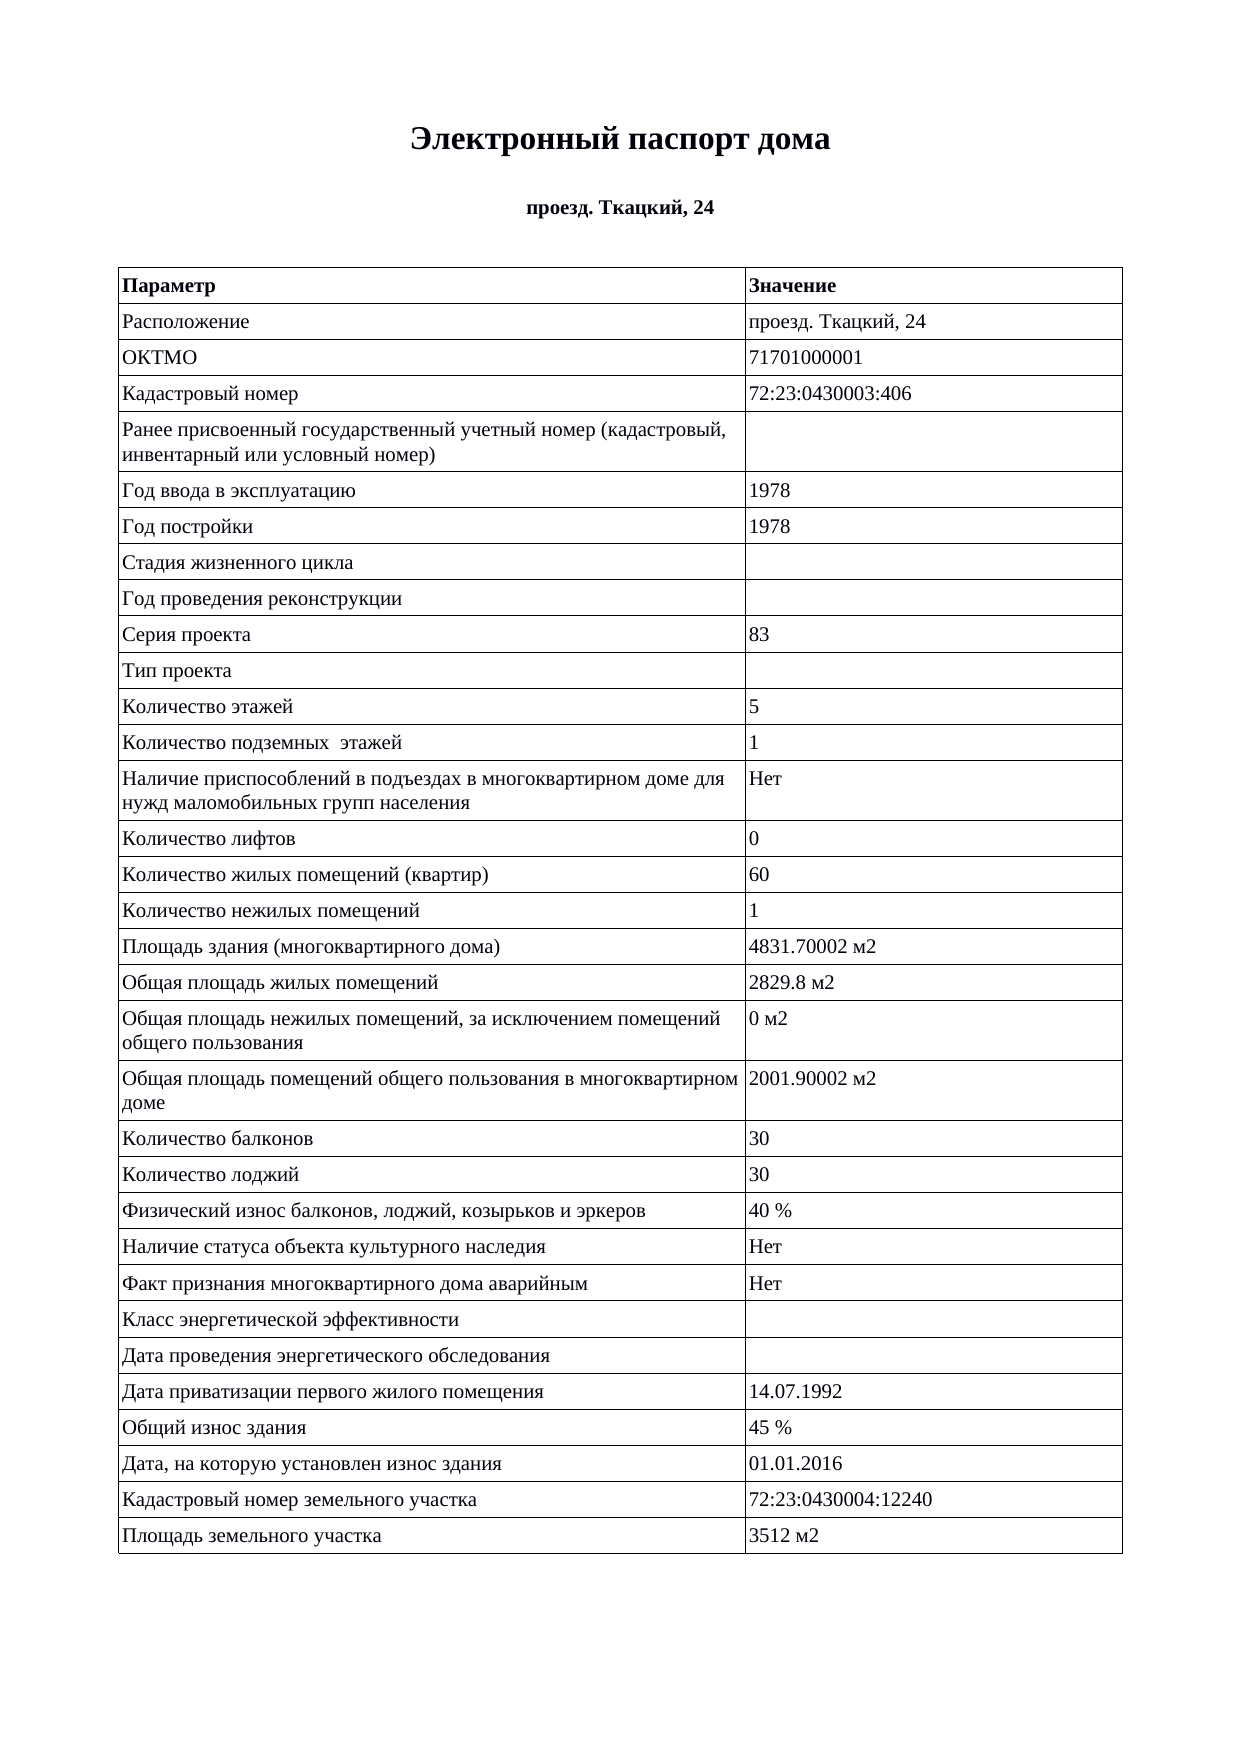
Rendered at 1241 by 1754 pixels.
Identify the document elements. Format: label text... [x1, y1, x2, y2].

table_cell Расположение [119, 304, 745, 339]
table_cell 2829.8 м2 [746, 965, 1122, 1000]
table_cell Количество этажей [119, 689, 745, 723]
table_cell [746, 580, 1122, 615]
table_cell Ранее присвоенный государственный учетный номер (кадастровый, инвентарный или условный номер) [119, 412, 745, 471]
table_cell 0 [746, 821, 1122, 856]
table_cell Общий износ здания [119, 1410, 745, 1444]
table_cell Год проведения реконструкции [119, 580, 745, 615]
table_cell 40 % [746, 1193, 1122, 1228]
table_cell 5 [746, 689, 1122, 723]
table_cell Нет [746, 1265, 1122, 1300]
table_cell Наличие приспособлений в подъездах в многоквартирном доме для нужд маломобильных групп населения [119, 761, 745, 820]
table_cell 60 [746, 857, 1122, 892]
table_cell Общая площадь помещений общего пользования в многоквартирном доме [119, 1061, 745, 1120]
table_cell Общая площадь нежилых помещений, за исключением помещений общего пользования [119, 1001, 745, 1060]
table_cell Наличие статуса объекта культурного наследия [119, 1229, 745, 1264]
table_cell 3512 м2 [746, 1518, 1122, 1553]
table_cell 1 [746, 725, 1122, 759]
table_cell [746, 412, 1122, 471]
table_cell Нет [746, 761, 1122, 820]
table_cell [746, 1301, 1122, 1336]
table_cell Серия проекта [119, 616, 745, 651]
table_cell 1978 [746, 508, 1122, 543]
table_cell проезд. Ткацкий, 24 [746, 304, 1122, 339]
table_cell Дата, на которую установлен износ здания [119, 1446, 745, 1481]
table_cell 1978 [746, 472, 1122, 507]
list проезд. Ткацкий, 24 [118, 195, 1122, 219]
table_cell 83 [746, 616, 1122, 651]
table_cell Количество балконов [119, 1121, 745, 1156]
table_cell Нет [746, 1229, 1122, 1264]
table_cell 1 [746, 893, 1122, 928]
table_cell Количество жилых помещений (квартир) [119, 857, 745, 892]
table_cell Площадь здания (многоквартирного дома) [119, 929, 745, 964]
table_cell Год постройки [119, 508, 745, 543]
table_cell Площадь земельного участка [119, 1518, 745, 1553]
table_cell Класс энергетической эффективности [119, 1301, 745, 1336]
table_cell Общая площадь жилых помещений [119, 965, 745, 1000]
table_cell 45 % [746, 1410, 1122, 1444]
table_cell 4831.70002 м2 [746, 929, 1122, 964]
table_cell 01.01.2016 [746, 1446, 1122, 1481]
table_cell Количество нежилых помещений [119, 893, 745, 928]
table_cell [746, 1338, 1122, 1372]
table_header Значение [746, 268, 1122, 303]
table_cell 30 [746, 1157, 1122, 1192]
table_cell 2001.90002 м2 [746, 1061, 1122, 1120]
table_cell ОКТМО [119, 340, 745, 375]
table_cell 30 [746, 1121, 1122, 1156]
table_cell Факт признания многоквартирного дома аварийным [119, 1265, 745, 1300]
table_header Параметр [119, 268, 745, 303]
table_cell Стадия жизненного цикла [119, 544, 745, 579]
table_cell Количество лифтов [119, 821, 745, 856]
table_cell 0 м2 [746, 1001, 1122, 1060]
table_cell Количество подземных этажей [119, 725, 745, 759]
table_cell [746, 544, 1122, 579]
text Электронный паспорт дома [118, 118, 1122, 156]
table_cell 71701000001 [746, 340, 1122, 375]
table_cell Дата проведения энергетического обследования [119, 1338, 745, 1372]
table_cell 72:23:0430004:12240 [746, 1482, 1122, 1517]
table_cell [746, 653, 1122, 687]
table_cell Количество лоджий [119, 1157, 745, 1192]
table_cell 14.07.1992 [746, 1374, 1122, 1408]
table_cell Кадастровый номер [119, 376, 745, 411]
table_cell Тип проекта [119, 653, 745, 687]
table_cell Кадастровый номер земельного участка [119, 1482, 745, 1517]
table_cell Год ввода в эксплуатацию [119, 472, 745, 507]
table_cell 72:23:0430003:406 [746, 376, 1122, 411]
table_cell Физический износ балконов, лоджий, козырьков и эркеров [119, 1193, 745, 1228]
table_cell Дата приватизации первого жилого помещения [119, 1374, 745, 1408]
